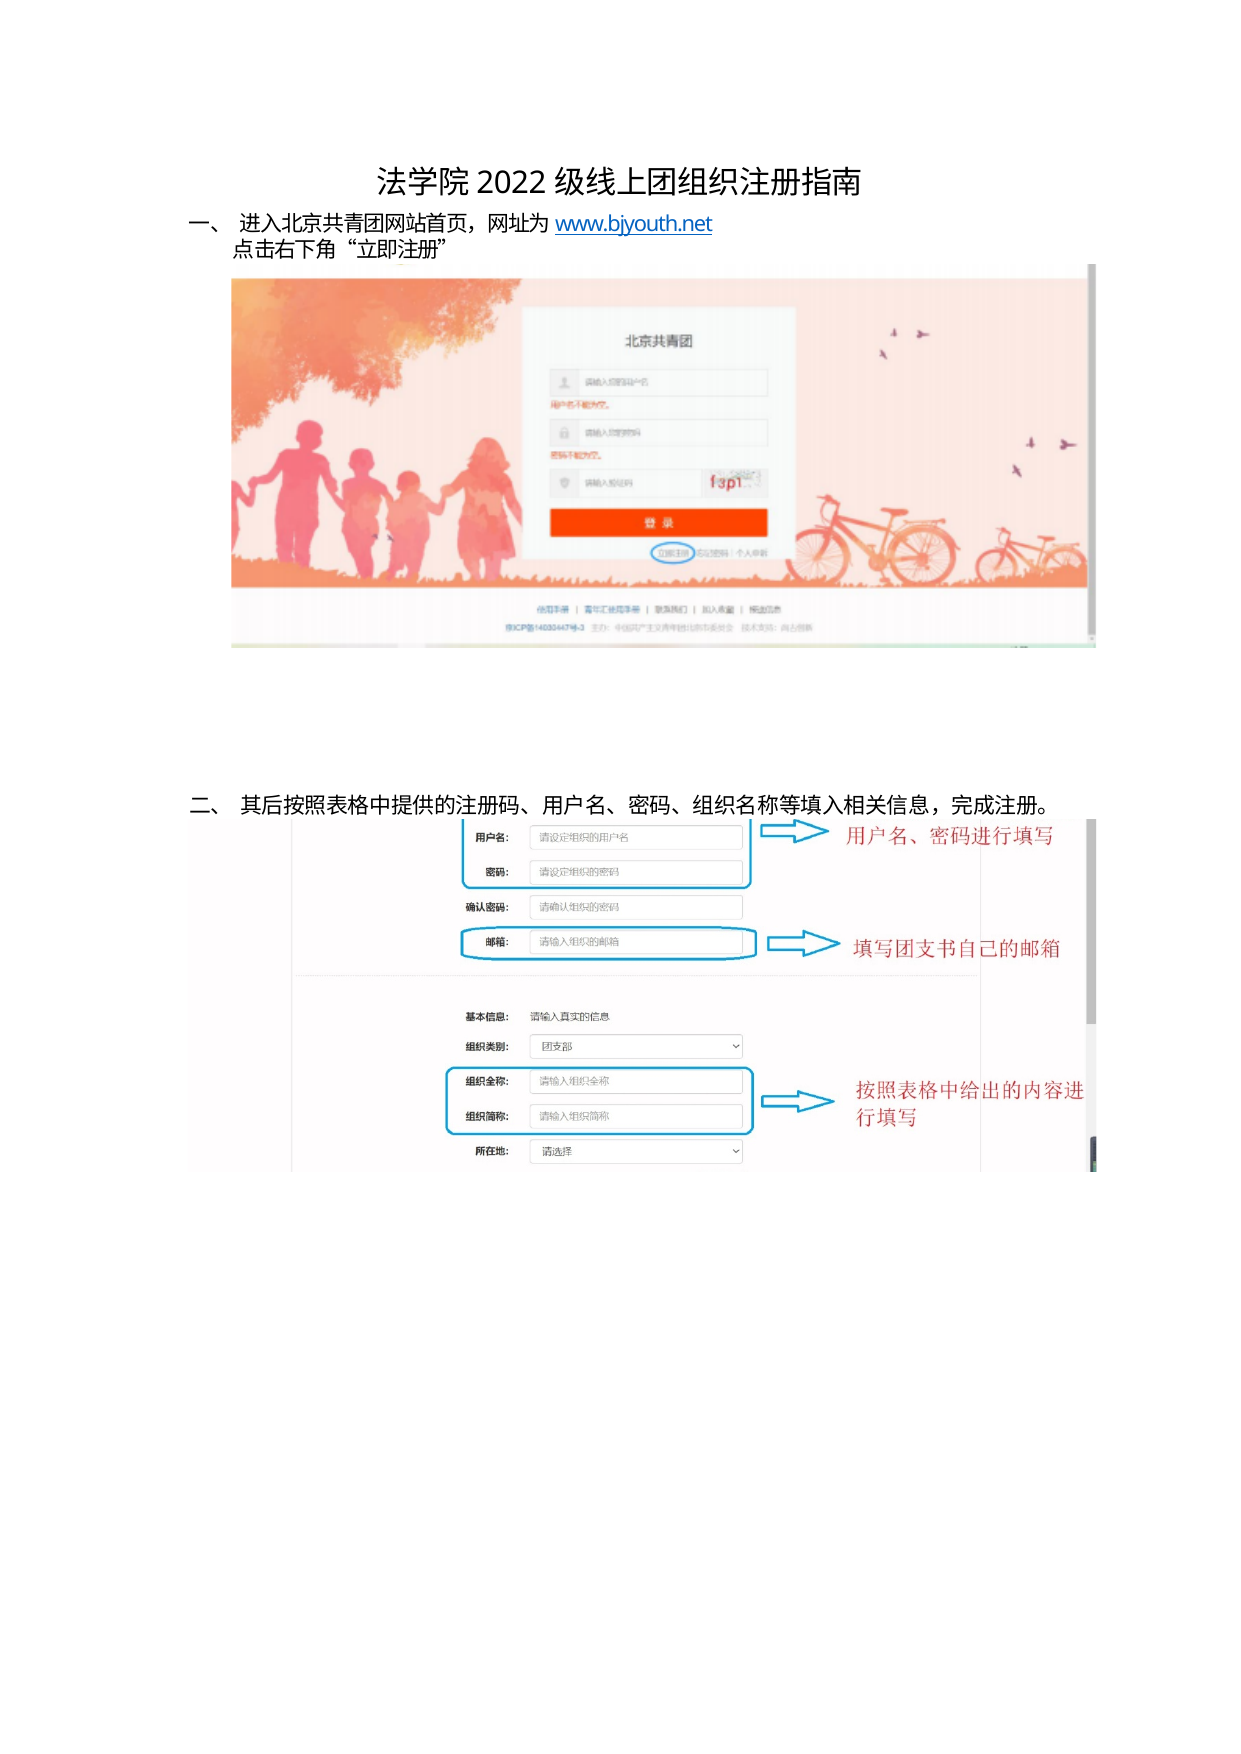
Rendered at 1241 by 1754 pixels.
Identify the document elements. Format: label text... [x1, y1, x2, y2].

text 二、 其后按照表格中提供的注册码、用户名、密码、组织名称等填入相关信息，完成注册。 [189, 791, 1096, 819]
picture [187, 819, 1097, 1172]
text 法学院 2022 级线上团组织注册指南 [376, 166, 1096, 200]
picture [231, 264, 1097, 648]
text 一、 进入北京共青团网站首页，网址为www.bjyouth.net 点击右下角“立即注册” [189, 210, 722, 264]
